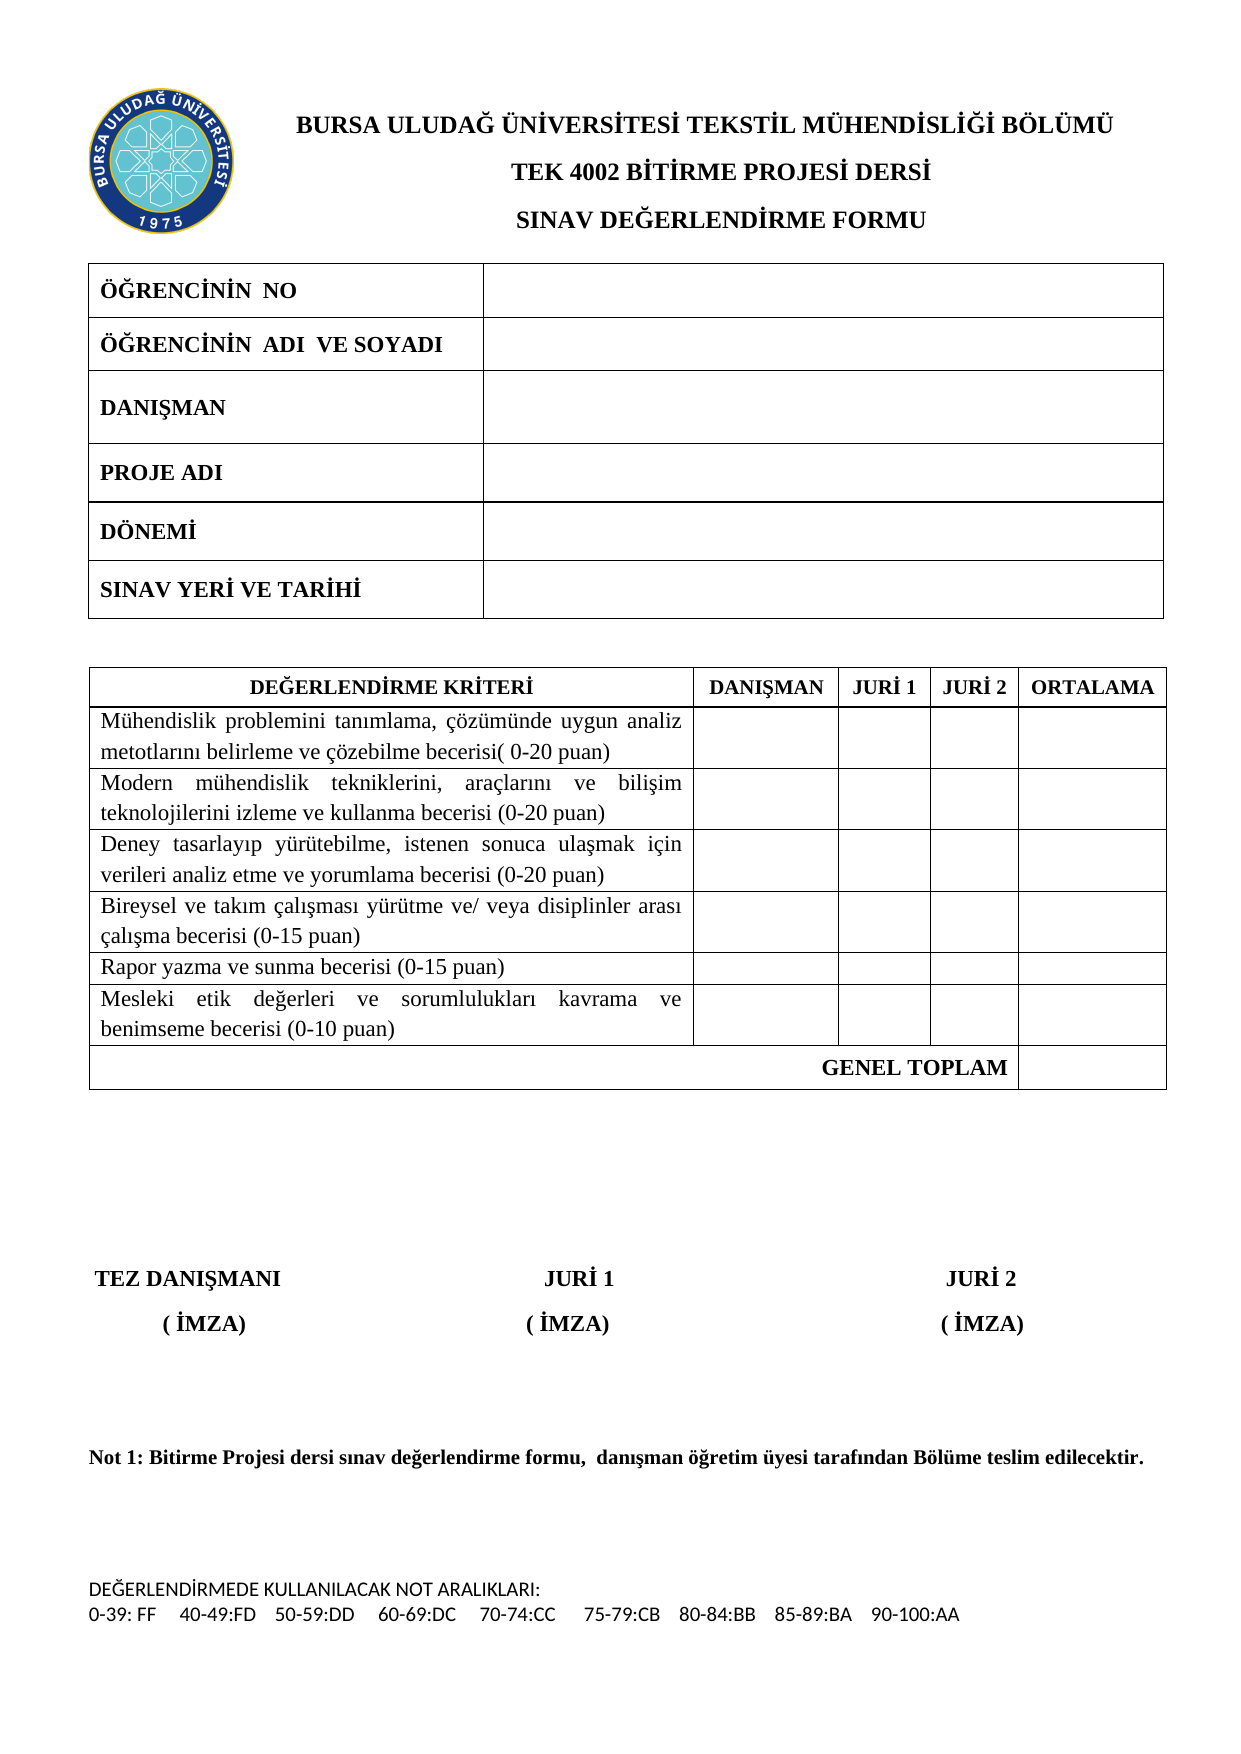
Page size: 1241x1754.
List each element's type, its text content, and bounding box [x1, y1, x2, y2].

text Not 1: Bitirme Projesi dersi sınav değerlendirme formu, danışman öğretim üyesi tarafından Bölüme teslim edilecektir. [89, 1445, 1152, 1469]
table_header [484, 264, 1163, 317]
table_header ÖĞRENCİNİN NO [89, 264, 483, 317]
table_cell Bireysel ve takım çalışması yürütme ve/ veya disiplinler arası çalışma becerisi (0-15 puan) [90, 892, 693, 952]
table_cell SINAV YERİ VE TARİHİ [89, 561, 483, 618]
table_cell [484, 561, 1163, 618]
table_cell [694, 985, 838, 1045]
table_cell [484, 371, 1163, 443]
table_cell [931, 708, 1018, 768]
table_cell [694, 892, 838, 952]
table_cell [484, 503, 1163, 560]
table_cell PROJE ADI [89, 444, 483, 501]
table_cell [1019, 953, 1166, 983]
table_cell [839, 953, 930, 983]
table_cell [931, 892, 1018, 952]
table_cell Modern mühendislik tekniklerini, araçlarını ve bilişim teknolojilerini izleme ve kullanma becerisi (0-20 puan) [90, 769, 693, 829]
table_cell [694, 769, 838, 829]
table_cell [931, 953, 1018, 983]
table_cell Rapor yazma ve sunma becerisi (0-15 puan) [90, 953, 693, 983]
text TEZ DANIŞMANI JURİ 1 JURİ 2 [89, 1265, 1152, 1291]
table_cell [839, 708, 930, 768]
table_cell [839, 985, 930, 1045]
table_cell Mesleki etik değerleri ve sorumlulukları kavrama ve benimseme becerisi (0-10 puan) [90, 985, 693, 1045]
table_cell DANIŞMAN [89, 371, 483, 443]
table_cell [839, 892, 930, 952]
table_cell DÖNEMİ [89, 503, 483, 560]
table_cell [1019, 985, 1166, 1045]
table_cell [931, 769, 1018, 829]
table_cell [694, 708, 838, 768]
table_cell [1019, 892, 1166, 952]
table_header JURİ 1 [839, 668, 930, 706]
table_cell [1019, 830, 1166, 891]
table_header DANIŞMAN [694, 668, 838, 706]
picture [88, 88, 234, 234]
table_cell [839, 769, 930, 829]
table_cell [694, 830, 838, 891]
text ( İMZA) ( İMZA) ( İMZA) [89, 1310, 1152, 1336]
table_cell [931, 830, 1018, 891]
table_cell [694, 953, 838, 983]
table_header JURİ 2 [931, 668, 1018, 706]
table_cell Deney tasarlayıp yürütebilme, istenen sonuca ulaşmak için verileri analiz etme ve yorumlama becerisi (0-20 puan) [90, 830, 693, 891]
table_cell Mühendislik problemini tanımlama, çözümünde uygun analiz metotlarını belirleme ve çözebilme becerisi( 0-20 puan) [90, 708, 693, 768]
table_cell [1019, 708, 1166, 768]
table_cell [484, 444, 1163, 501]
table_cell [1019, 1046, 1166, 1089]
table_cell GENEL TOPLAM [90, 1046, 1018, 1089]
table_cell [484, 318, 1163, 370]
table_cell [839, 830, 930, 891]
table_cell ÖĞRENCİNİN ADI VE SOYADI [89, 318, 483, 370]
table_header ORTALAMA [1019, 668, 1166, 706]
table_header DEĞERLENDİRME KRİTERİ [90, 668, 693, 706]
table_cell [931, 985, 1018, 1045]
table_cell [1019, 769, 1166, 829]
